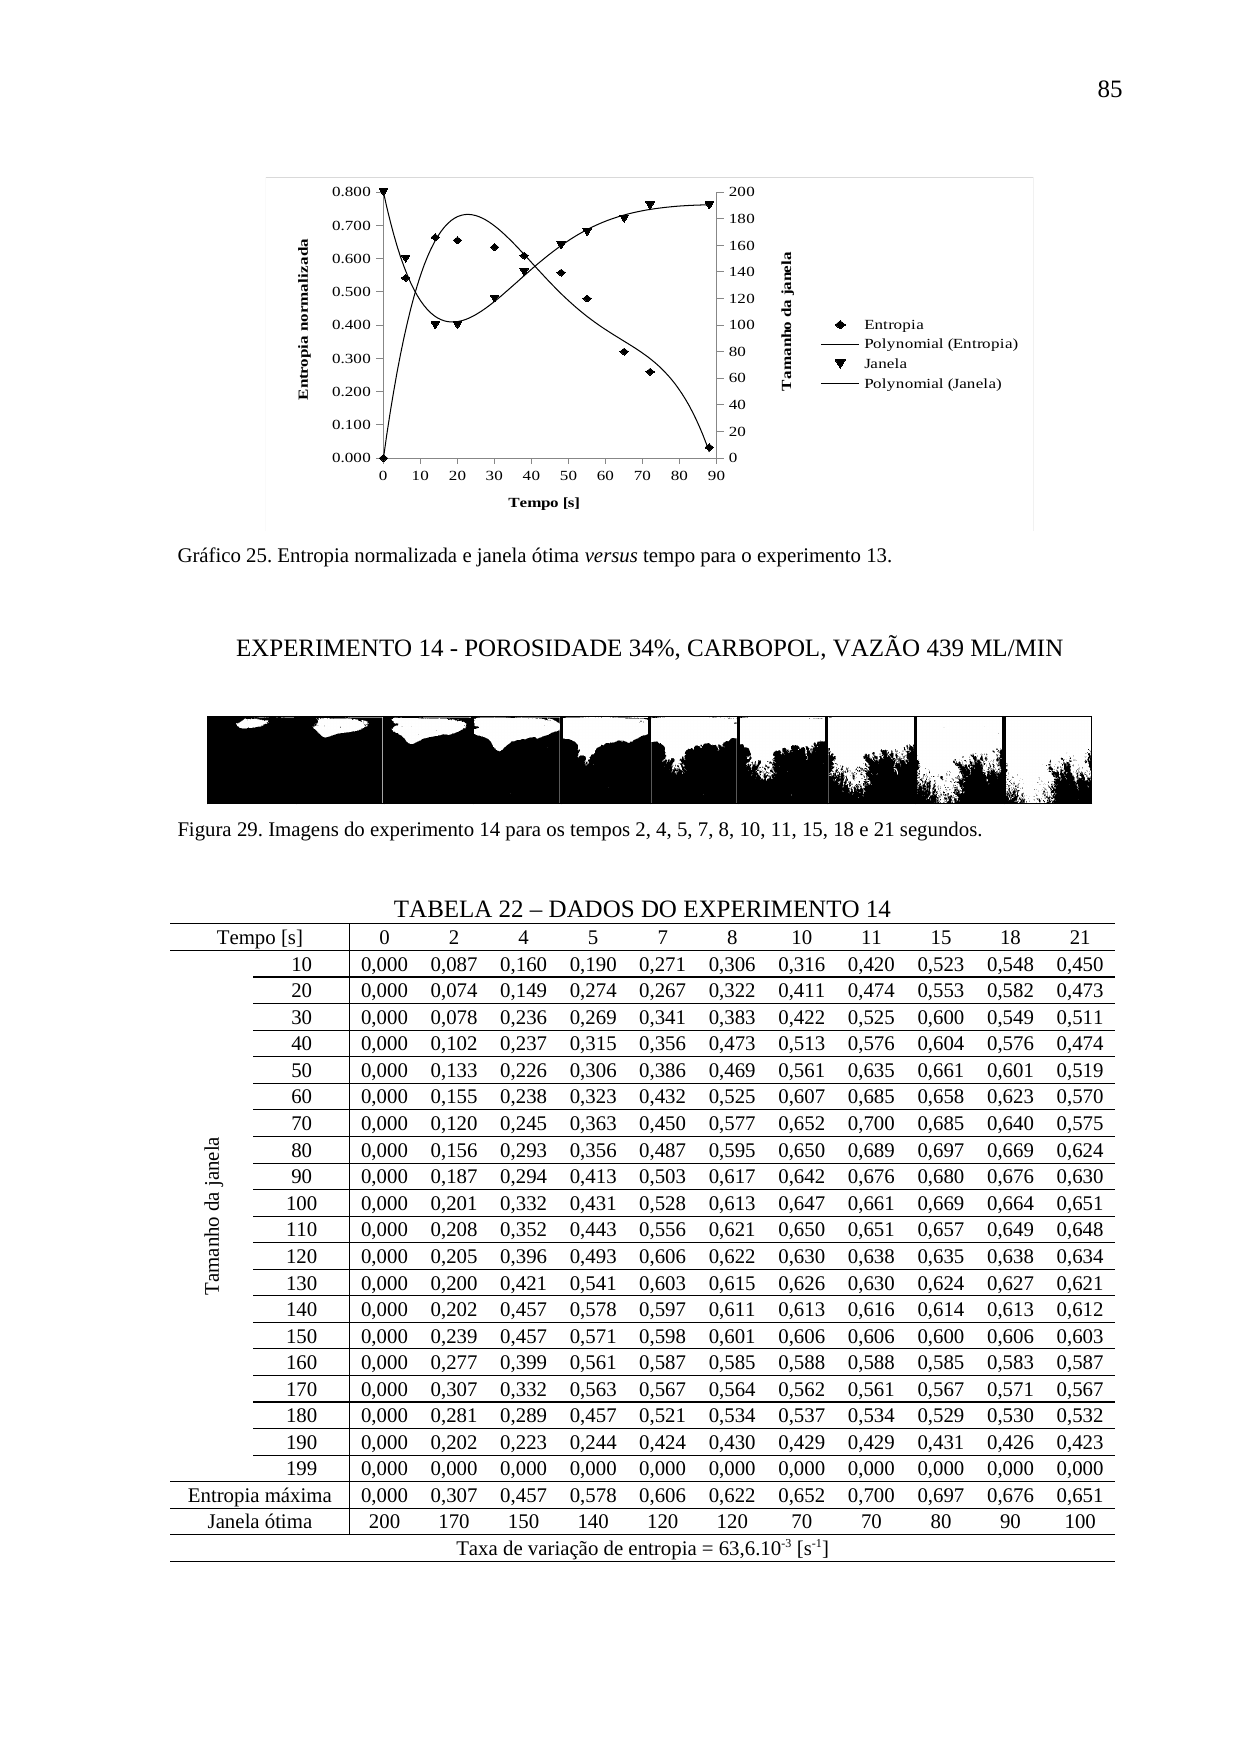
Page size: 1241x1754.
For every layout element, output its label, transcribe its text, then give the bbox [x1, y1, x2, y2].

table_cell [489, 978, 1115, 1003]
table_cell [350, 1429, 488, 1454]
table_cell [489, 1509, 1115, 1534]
picture [209, 717, 294, 803]
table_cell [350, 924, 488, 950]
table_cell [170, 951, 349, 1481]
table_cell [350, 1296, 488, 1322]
text EXPERIMENTO 14 - POROSIDADE 34%, CARBOPOL, VAZÃO 439 ML/MIN [177, 633, 1122, 662]
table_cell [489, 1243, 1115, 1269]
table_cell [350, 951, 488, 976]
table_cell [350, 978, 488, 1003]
picture [740, 717, 825, 803]
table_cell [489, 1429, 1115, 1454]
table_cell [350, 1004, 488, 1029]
picture [1006, 717, 1091, 803]
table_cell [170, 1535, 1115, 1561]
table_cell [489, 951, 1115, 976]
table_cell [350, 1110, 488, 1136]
picture [828, 717, 914, 803]
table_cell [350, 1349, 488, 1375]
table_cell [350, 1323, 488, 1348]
text Figura 29. Imagens do experimento 14 para os tempos 2, 4, 5, 7, 8, 10, 11, 15, 18 e 21 segundos. [177, 817, 1122, 841]
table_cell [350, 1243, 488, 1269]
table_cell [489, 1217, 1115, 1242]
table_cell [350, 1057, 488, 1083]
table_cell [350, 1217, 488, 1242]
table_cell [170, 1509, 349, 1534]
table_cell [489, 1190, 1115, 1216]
picture [386, 717, 471, 803]
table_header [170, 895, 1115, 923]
picture [917, 717, 1002, 803]
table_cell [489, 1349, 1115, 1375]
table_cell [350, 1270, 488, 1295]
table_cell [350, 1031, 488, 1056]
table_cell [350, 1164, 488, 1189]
picture [651, 717, 737, 803]
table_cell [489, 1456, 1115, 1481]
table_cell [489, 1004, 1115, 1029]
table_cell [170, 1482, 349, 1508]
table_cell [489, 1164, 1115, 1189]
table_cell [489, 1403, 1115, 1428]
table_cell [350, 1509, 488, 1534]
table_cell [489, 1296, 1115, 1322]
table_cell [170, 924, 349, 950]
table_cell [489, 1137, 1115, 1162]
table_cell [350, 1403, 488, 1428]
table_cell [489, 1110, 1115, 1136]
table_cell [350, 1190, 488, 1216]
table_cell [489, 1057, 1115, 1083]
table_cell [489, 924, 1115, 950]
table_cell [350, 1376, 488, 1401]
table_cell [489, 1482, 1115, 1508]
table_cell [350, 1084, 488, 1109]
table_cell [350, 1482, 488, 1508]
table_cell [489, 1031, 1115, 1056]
picture [474, 717, 560, 803]
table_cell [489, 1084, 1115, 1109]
picture [297, 717, 383, 803]
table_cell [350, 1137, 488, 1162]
picture [563, 717, 648, 803]
text Gráfico 25. Entropia normalizada e janela ótima versus tempo para o experimento 13. [177, 543, 1122, 567]
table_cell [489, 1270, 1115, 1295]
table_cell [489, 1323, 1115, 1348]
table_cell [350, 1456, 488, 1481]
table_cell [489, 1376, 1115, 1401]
